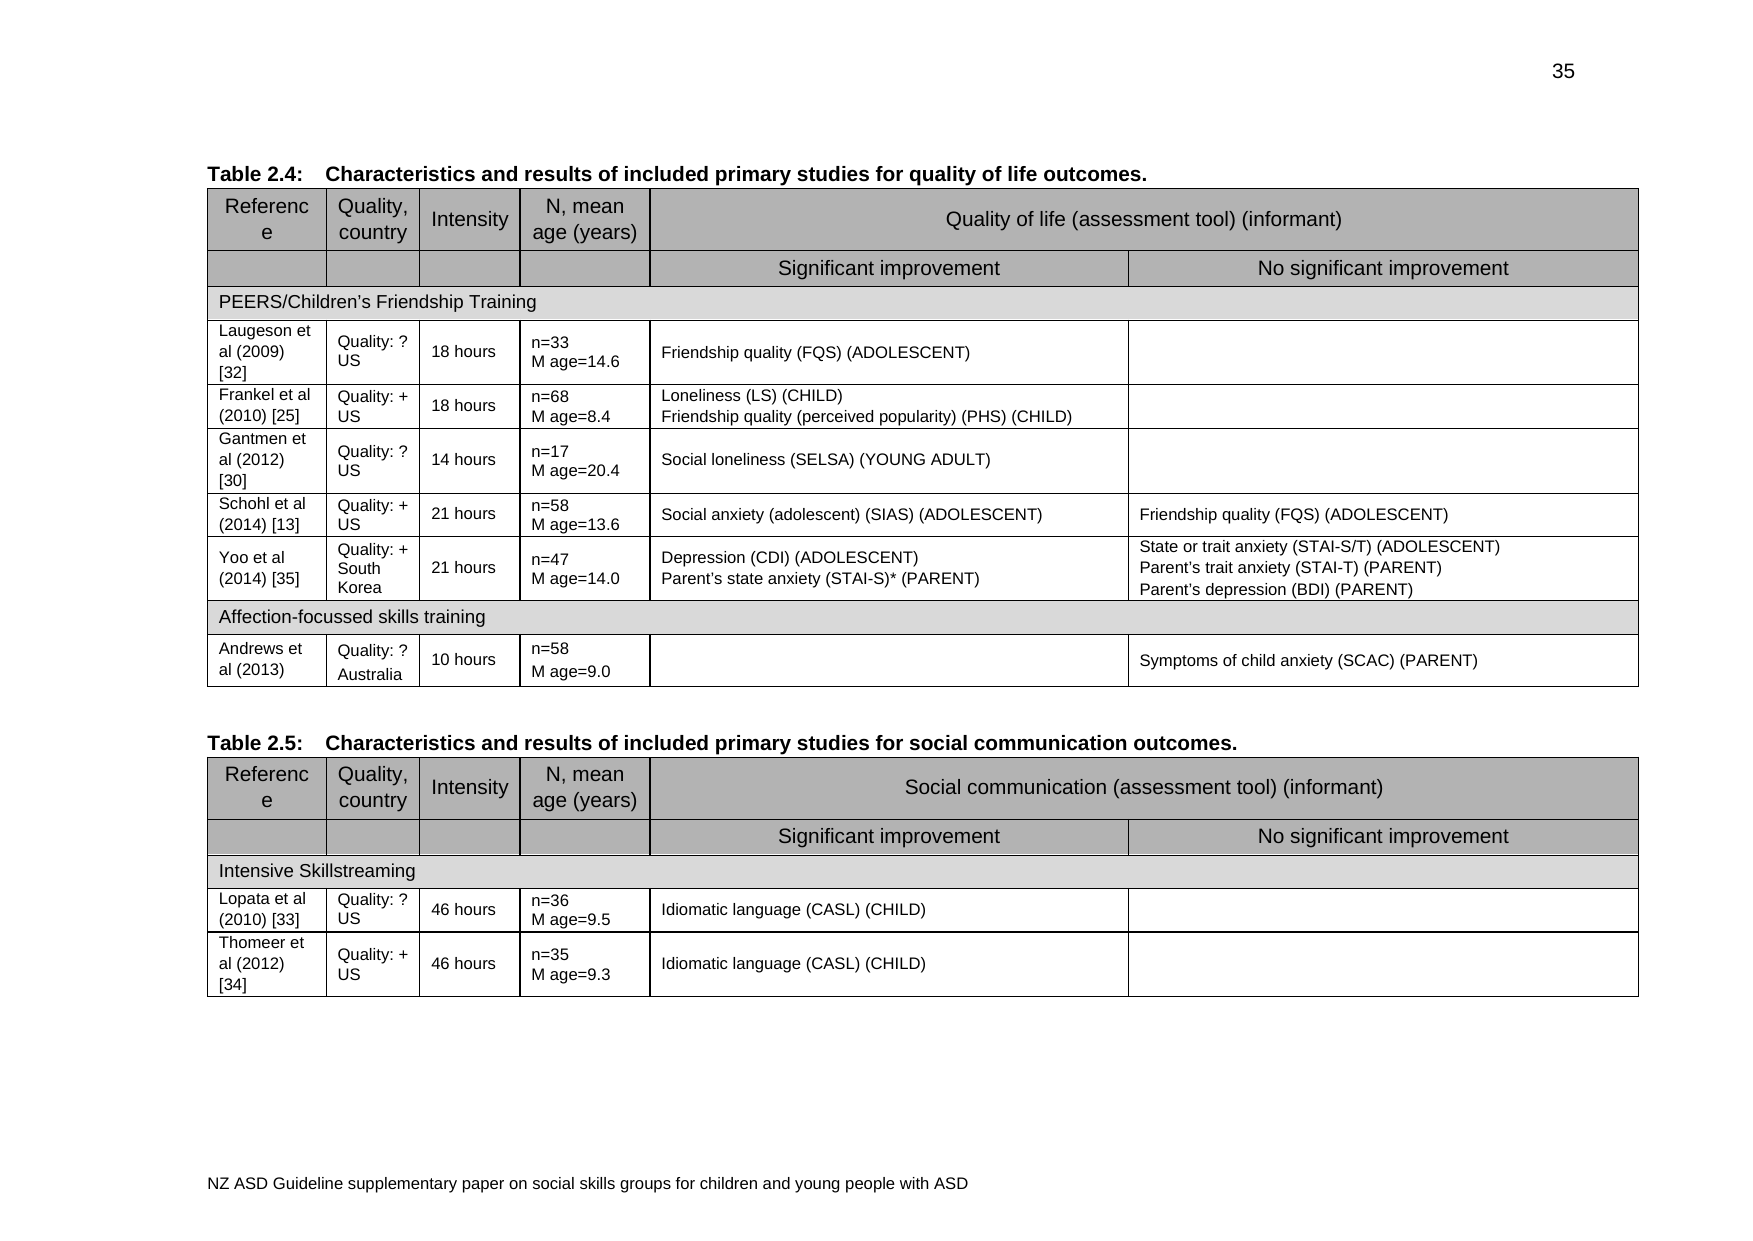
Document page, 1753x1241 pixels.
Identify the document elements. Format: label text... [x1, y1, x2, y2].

table_cell Affection-focussed skills training [208, 601, 1638, 634]
table_cell [521, 820, 649, 854]
table_cell Quality: + US [327, 385, 419, 428]
table_header Reference [208, 758, 326, 819]
table_cell Loneliness (LS) (CHILD) Friendship quality (perceived popularity) (PHS) (CHILD) [651, 385, 1128, 428]
table_cell n=36 M age=9.5 [521, 889, 649, 931]
table_cell Schohl et al (2014) [13] [208, 494, 326, 536]
subtitle Table 2.4: Characteristics and results of included primary studies for quality of life outcomes. [207, 162, 1575, 186]
table_cell Depression (CDI) (ADOLESCENT) Parent’s state anxiety (STAI-S)* (PARENT) [651, 537, 1128, 600]
table_cell Thomeer et al (2012) [34] [208, 933, 326, 996]
table_cell Quality: ? Australia [327, 635, 419, 686]
table_cell 46 hours [420, 933, 519, 996]
table_cell [208, 820, 326, 854]
table_cell n=33 M age=14.6 [521, 321, 649, 384]
table_cell Quality: ? US [327, 321, 419, 384]
table_cell Quality: + US [327, 494, 419, 536]
table_header N, mean age (years) [521, 189, 649, 250]
table_cell Social anxiety (adolescent) (SIAS) (ADOLESCENT) [651, 494, 1128, 536]
table_cell n=58 M age=9.0 [521, 635, 649, 686]
table_cell Intensive Skillstreaming [208, 856, 1638, 888]
table_cell Gantmen et al (2012) [30] [208, 429, 326, 492]
table_cell [1129, 889, 1638, 931]
table_cell [327, 251, 419, 286]
table_header Social communication (assessment tool) (informant) [651, 758, 1638, 819]
table_cell [1129, 321, 1638, 384]
table_header Quality, country [327, 758, 419, 819]
table_cell Symptoms of child anxiety (SCAC) (PARENT) [1129, 635, 1638, 686]
table_cell Andrews et al (2013) [208, 635, 326, 686]
table_cell 18 hours [420, 321, 519, 384]
table_cell n=47 M age=14.0 [521, 537, 649, 600]
table_header Reference [208, 189, 326, 250]
table_cell Friendship quality (FQS) (ADOLESCENT) [651, 321, 1128, 384]
table_cell [521, 251, 649, 286]
subtitle Table 2.5: Characteristics and results of included primary studies for social communication outcomes. [207, 730, 1575, 754]
table_header N, mean age (years) [521, 758, 649, 819]
table_cell n=35 M age=9.3 [521, 933, 649, 996]
table_header Intensity [420, 758, 519, 819]
table_cell No significant improvement [1129, 820, 1638, 854]
table_cell n=68 M age=8.4 [521, 385, 649, 428]
table_cell Frankel et al (2010) [25] [208, 385, 326, 428]
table_cell Quality: ? US [327, 889, 419, 931]
table_cell Lopata et al (2010) [33] [208, 889, 326, 931]
table_cell Quality: ? US [327, 429, 419, 492]
table_cell [1129, 385, 1638, 428]
table_cell Idiomatic language (CASL) (CHILD) [651, 889, 1128, 931]
table_cell Laugeson et al (2009) [32] [208, 321, 326, 384]
table_cell Social loneliness (SELSA) (YOUNG ADULT) [651, 429, 1128, 492]
table_cell Significant improvement [651, 820, 1128, 854]
table_cell [208, 251, 326, 286]
table_cell [1129, 933, 1638, 996]
table_cell n=58 M age=13.6 [521, 494, 649, 536]
table_cell [420, 251, 519, 286]
table_cell Friendship quality (FQS) (ADOLESCENT) [1129, 494, 1638, 536]
table_cell [420, 820, 519, 854]
table_cell Significant improvement [651, 251, 1128, 286]
table_cell 46 hours [420, 889, 519, 931]
table_cell Quality: + US [327, 933, 419, 996]
table_cell [1129, 429, 1638, 492]
table_cell Yoo et al (2014) [35] [208, 537, 326, 600]
table_cell PEERS/Children’s Friendship Training [208, 287, 1638, 319]
table_header Quality, country [327, 189, 419, 250]
table_cell State or trait anxiety (STAI-S/T) (ADOLESCENT) Parent’s trait anxiety (STAI-T) (PARENT) Parent’s depression (BDI) (PARENT) [1129, 537, 1638, 600]
table_cell Quality: + South Korea [327, 537, 419, 600]
table_cell 21 hours [420, 494, 519, 536]
table_cell No significant improvement [1129, 251, 1638, 286]
table_cell [651, 635, 1128, 686]
table_cell 10 hours [420, 635, 519, 686]
table_cell 14 hours [420, 429, 519, 492]
table_cell 18 hours [420, 385, 519, 428]
table_cell 21 hours [420, 537, 519, 600]
table_cell [327, 820, 419, 854]
table_header Intensity [420, 189, 519, 250]
table_cell Idiomatic language (CASL) (CHILD) [651, 933, 1128, 996]
table_cell n=17 M age=20.4 [521, 429, 649, 492]
table_header Quality of life (assessment tool) (informant) [651, 189, 1638, 250]
